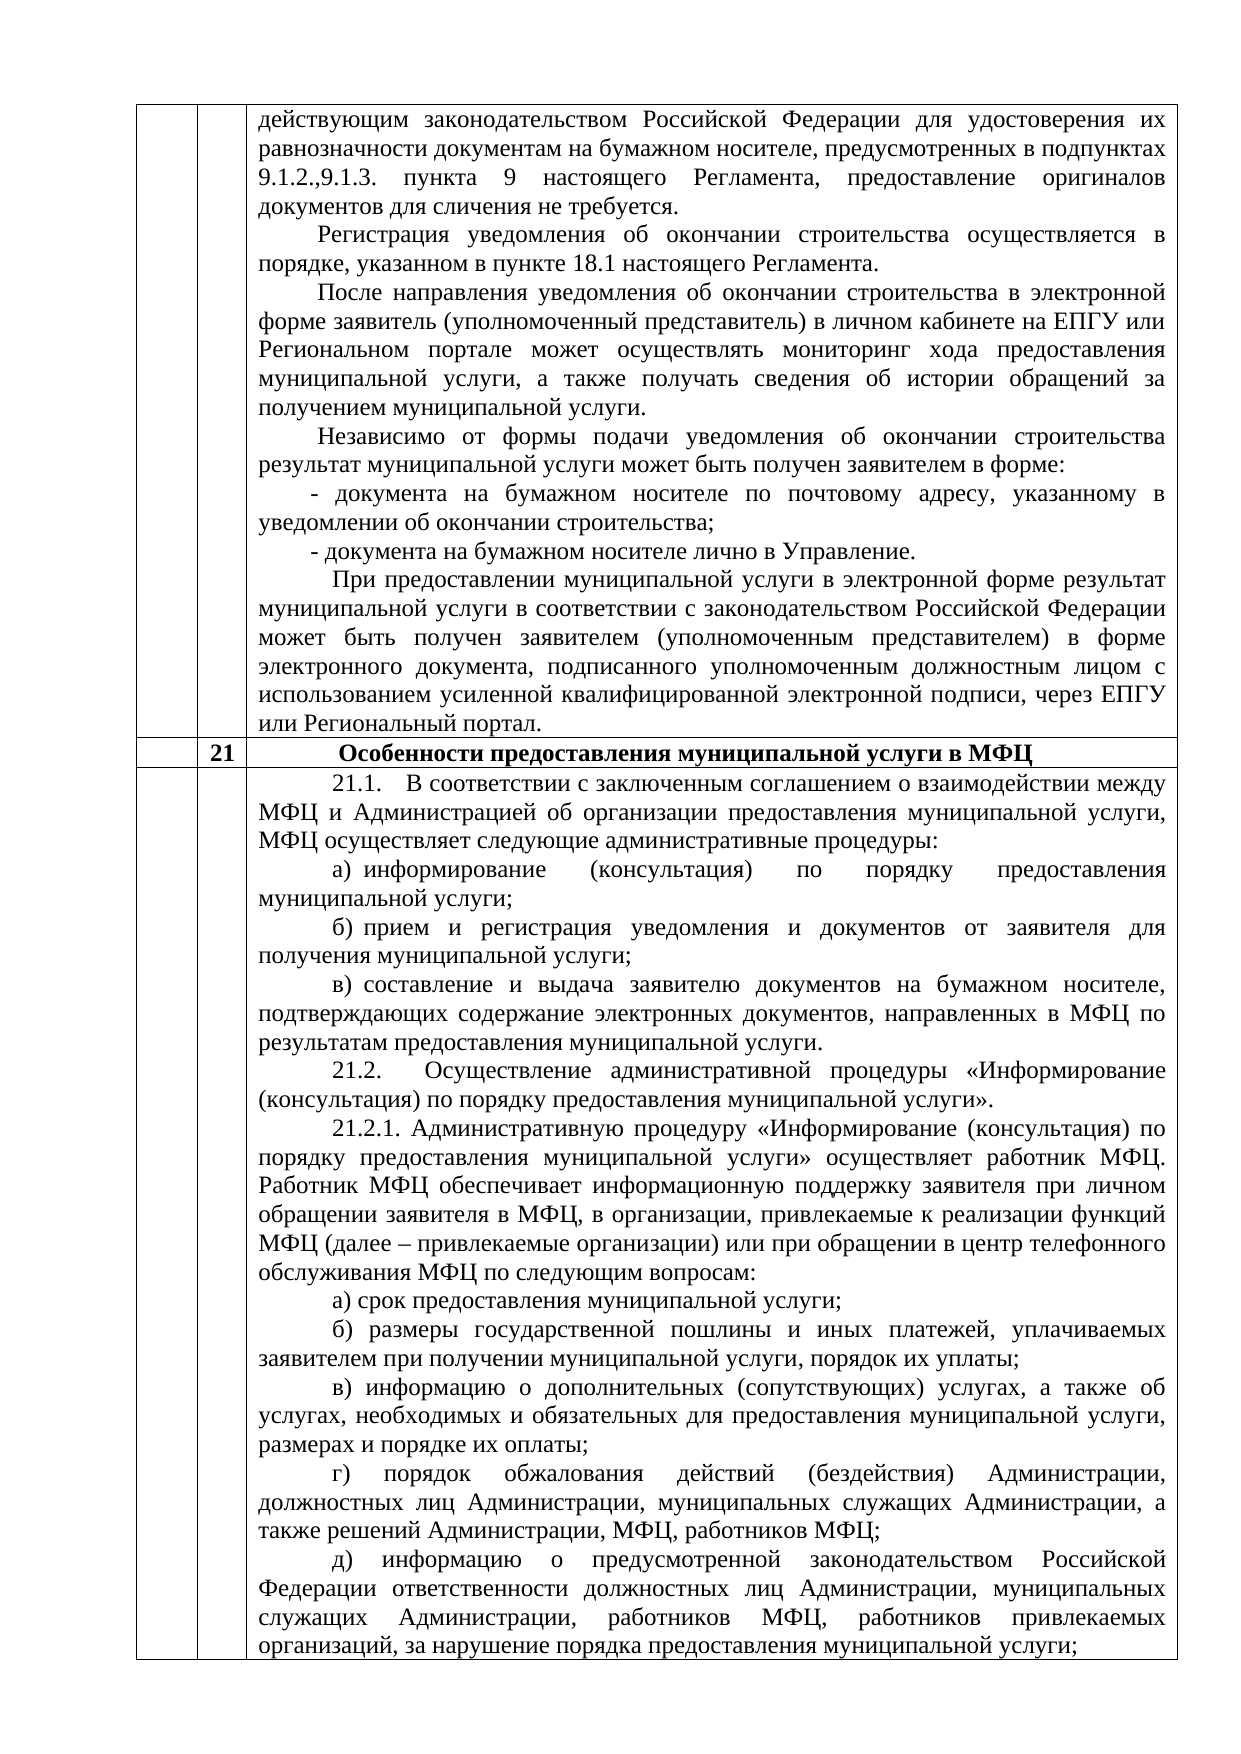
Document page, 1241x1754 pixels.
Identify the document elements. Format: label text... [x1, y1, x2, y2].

table_cell [198, 768, 246, 1659]
table_cell [137, 105, 197, 737]
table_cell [247, 105, 1177, 737]
table_cell [137, 738, 197, 767]
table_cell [247, 768, 1177, 1659]
table_cell [137, 768, 197, 1659]
table_cell Особенности предоставления муниципальной услуги в МФЦ [247, 738, 1177, 767]
table_cell [198, 105, 246, 737]
table_cell 21 [198, 738, 246, 767]
